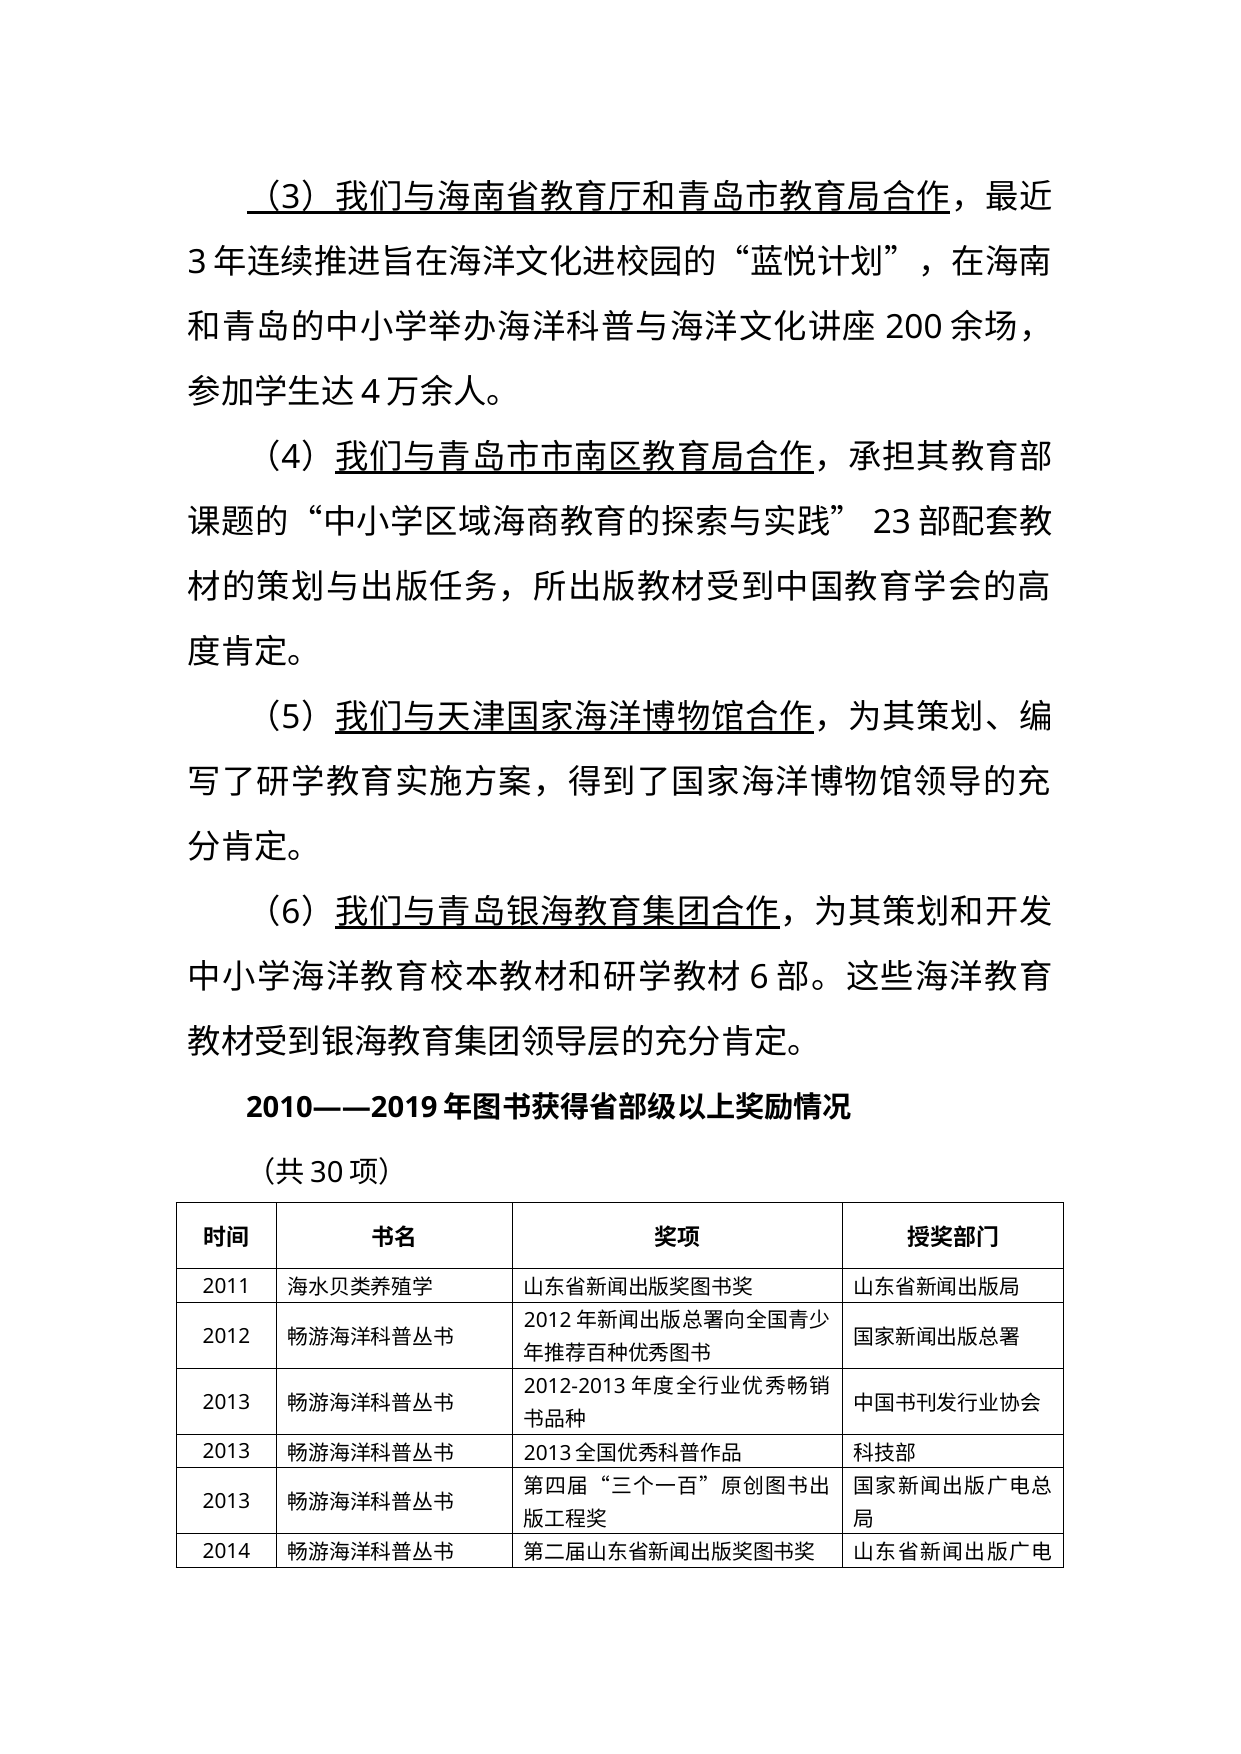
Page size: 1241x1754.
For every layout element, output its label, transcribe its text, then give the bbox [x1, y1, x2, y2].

table_cell 畅游海洋科普丛书 [277, 1369, 512, 1434]
table_cell 畅游海洋科普丛书 [277, 1435, 512, 1467]
table_header 授奖部门 [843, 1203, 1063, 1268]
text （4）我们与青岛市市南区教育局合作，承担其教育部课题的“中小学区域海商教育的探索与实践” 23部配套教材的策划与出版任务，所出版教材受到中国教育学会的高度肯定。 [187, 422, 1053, 682]
table_cell 国家新闻出版总署 [843, 1303, 1063, 1368]
table_cell 2012-2013年度全行业优秀畅销书品种 [513, 1369, 842, 1434]
table_header 奖项 [513, 1203, 842, 1268]
table_cell 2012年新闻出版总署向全国青少年推荐百种优秀图书 [513, 1303, 842, 1368]
table_cell 2013 [177, 1435, 276, 1467]
table_header 时间 [177, 1203, 276, 1268]
table_cell 畅游海洋科普丛书 [277, 1303, 512, 1368]
text （3）我们与海南省教育厅和青岛市教育局合作，最近3年连续推进旨在海洋文化进校园的“蓝悦计划”，在海南和青岛的中小学举办海洋科普与海洋文化讲座200余场，参加学生达4万余人。 [187, 162, 1053, 422]
table_cell 第四届“三个一百”原创图书出版工程奖 [513, 1468, 842, 1533]
table_cell 2014 [177, 1534, 276, 1567]
text （5）我们与天津国家海洋博物馆合作，为其策划、编写了研学教育实施方案，得到了国家海洋博物馆领导的充分肯定。 [187, 682, 1053, 877]
table_cell 第二届山东省新闻出版奖图书奖 [513, 1534, 842, 1567]
text （共30项） [187, 1137, 1053, 1202]
text 2010——2019年图书获得省部级以上奖励情况 [187, 1072, 1053, 1137]
table_cell 2013 [177, 1468, 276, 1533]
text （6）我们与青岛银海教育集团合作，为其策划和开发中小学海洋教育校本教材和研学教材6部。这些海洋教育教材受到银海教育集团领导层的充分肯定。 [187, 877, 1053, 1072]
table_cell 山东省新闻出版奖图书奖 [513, 1269, 842, 1302]
table_header 书名 [277, 1203, 512, 1268]
table_cell 海水贝类养殖学 [277, 1269, 512, 1302]
table_cell 2013 [177, 1369, 276, 1434]
table_cell 畅游海洋科普丛书 [277, 1534, 512, 1567]
table_cell 2011 [177, 1269, 276, 1302]
table_cell 2012 [177, 1303, 276, 1368]
table_cell 2013全国优秀科普作品 [513, 1435, 842, 1467]
table_cell 畅游海洋科普丛书 [277, 1468, 512, 1533]
table_cell 国家新闻出版广电总局 [843, 1468, 1063, 1533]
table_cell 科技部 [843, 1435, 1063, 1467]
table_cell 中国书刊发行业协会 [843, 1369, 1063, 1434]
table_cell 山东省新闻出版广电局 [843, 1534, 1063, 1567]
table_cell 山东省新闻出版局 [843, 1269, 1063, 1302]
